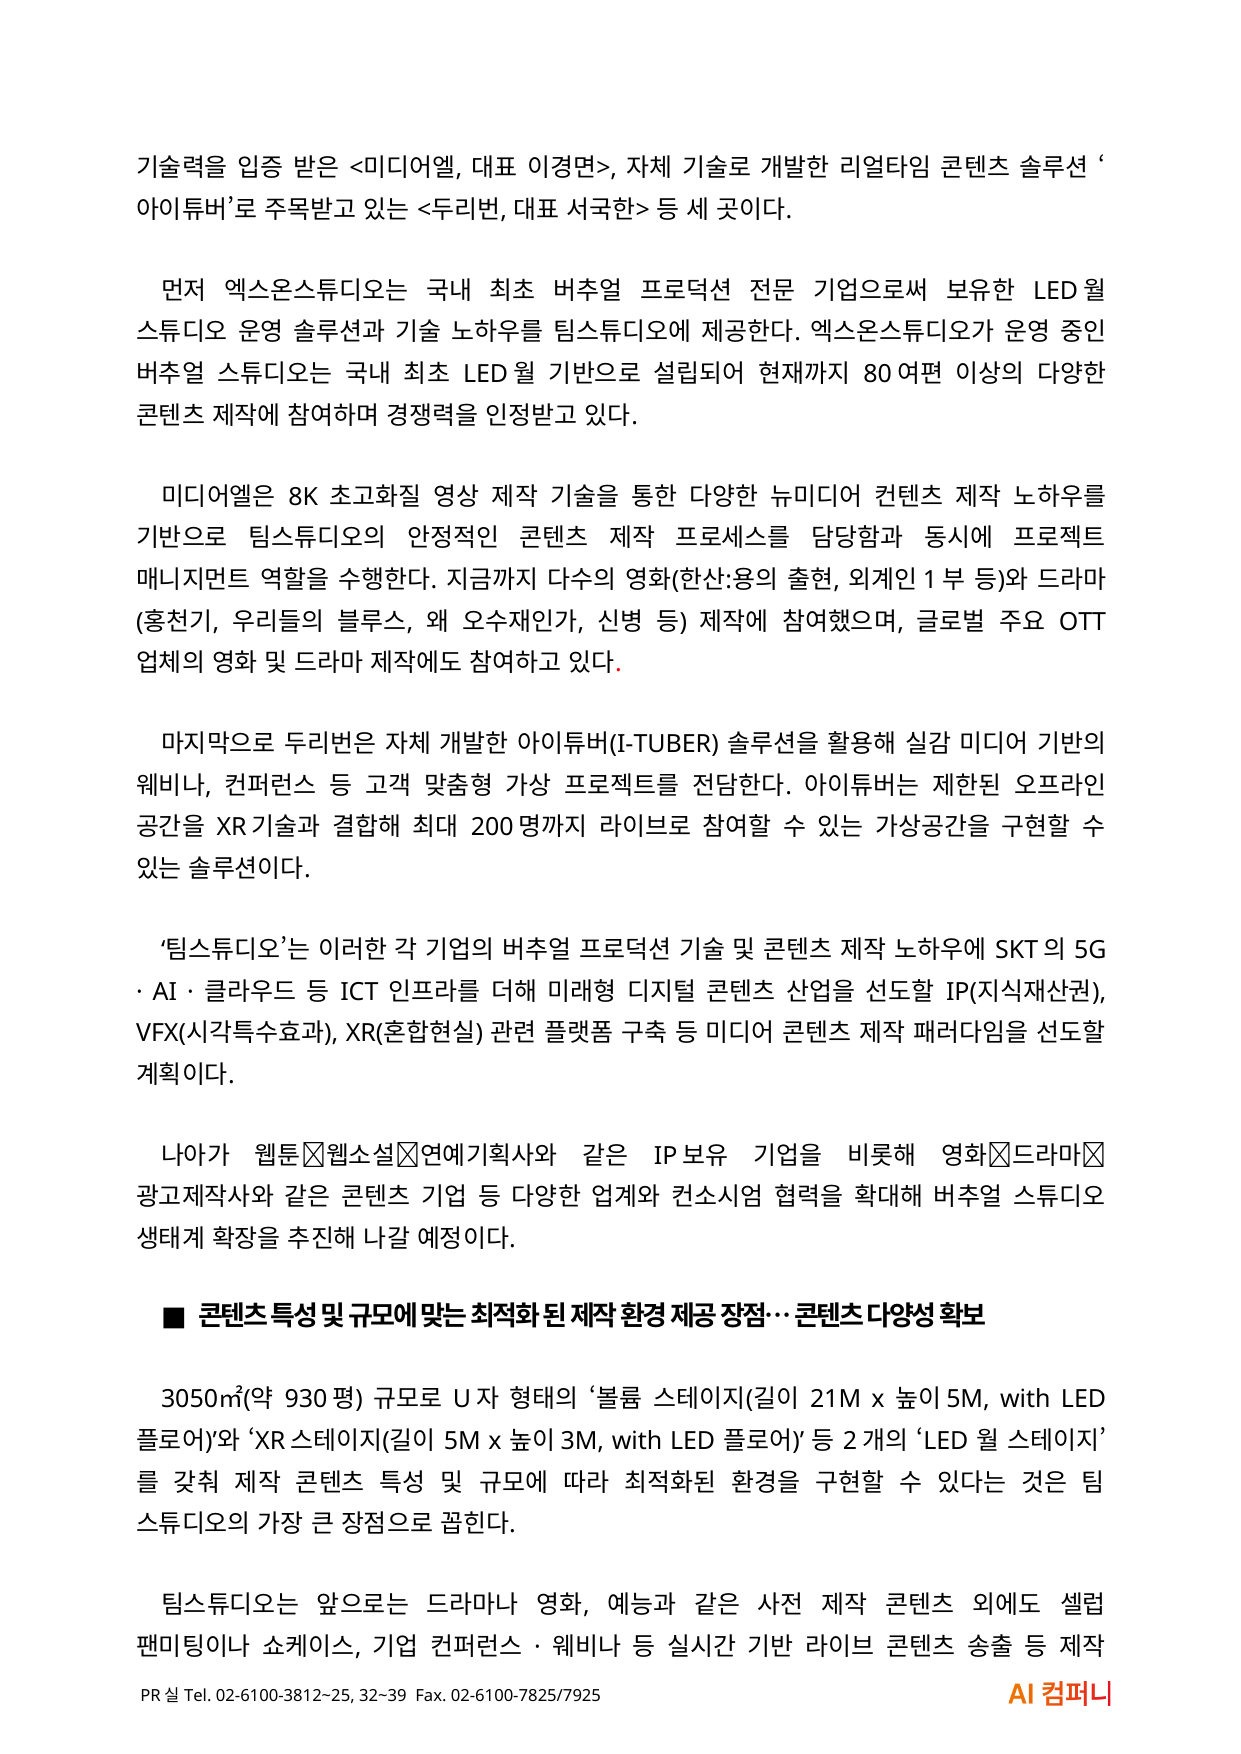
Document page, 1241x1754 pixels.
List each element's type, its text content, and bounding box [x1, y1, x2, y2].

text 나아가 웹툰웹소설연예기획사와 같은 IP보유 기업을 비롯해 영화드라마광고제작사와 같은 콘텐츠 기업 등 다양한 업계와 컨소시엄 협력을 확대해 버추얼 스튜디오 생태계 확장을 추진해 나갈 예정이다. [136, 1135, 1106, 1255]
text 미디어엘은 8K 초고화질 영상 제작 기술을 통한 다양한 뉴미디어 컨텐츠 제작 노하우를 기반으로 팀스튜디오의 안정적인 콘텐츠 제작 프로세스를 담당함과 동시에 프로젝트 매니지먼트 역할을 수행한다. 지금까지 다수의 영화(한산:용의 출현, 외계인1부 등)와 드라마(홍천기, 우리들의 블루스, 왜 오수재인가, 신병 등) 제작에 참여했으며, 글로벌 주요 OTT업체의 영화 및 드라마 제작에도 참여하고 있다. [136, 476, 1106, 679]
list 콘텐츠 특성 및 규모에 맞는 최적화 된 제작 환경 제공 장점… 콘텐츠 다양성 확보 [161, 1294, 1106, 1334]
text 먼저 엑스온스튜디오는 국내 최초 버추얼 프로덕션 전문 기업으로써 보유한 LED월 스튜디오 운영 솔루션과 기술 노하우를 팀스튜디오에 제공한다. 엑스온스튜디오가 운영 중인 버추얼 스튜디오는 국내 최초 LED월 기반으로 설립되어 현재까지 80여편 이상의 다양한 콘텐츠 제작에 참여하며 경쟁력을 인정받고 있다. [136, 270, 1106, 431]
text 3050㎡(약 930평) 규모로 U자 형태의 ‘볼륨 스테이지(길이 21M x 높이5M, with LED플로어)’와 ‘XR스테이지(길이 5M x 높이3M, with LED 플로어)’ 등 2개의 ‘LED 월 스테이지’를 갖춰 제작 콘텐츠 특성 및 규모에 따라 최적화된 환경을 구현할 수 있다는 것은 팀 스튜디오의 가장 큰 장점으로 꼽힌다. [136, 1379, 1106, 1540]
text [136, 148, 1106, 226]
text 마지막으로 두리번은 자체 개발한 아이튜버(I-TUBER) 솔루션을 활용해 실감 미디어 기반의 웨비나, 컨퍼런스 등 고객 맞춤형 가상 프로젝트를 전담한다. 아이튜버는 제한된 오프라인 공간을 XR기술과 결합해 최대 200명까지 라이브로 참여할 수 있는 가상공간을 구현할 수 있는 솔루션이다. [136, 723, 1106, 885]
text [136, 1584, 1106, 1662]
text ‘팀스튜디오’는 이러한 각 기업의 버추얼 프로덕션 기술 및 콘텐츠 제작 노하우에 SKT의 5G · AI · 클라우드 등 ICT 인프라를 더해 미래형 디지털 콘텐츠 산업을 선도할 IP(지식재산권), VFX(시각특수효과), XR(혼합현실) 관련 플랫폼 구축 등 미디어 콘텐츠 제작 패러다임을 선도할 계획이다. [136, 929, 1106, 1091]
picture [1008, 1681, 1111, 1706]
